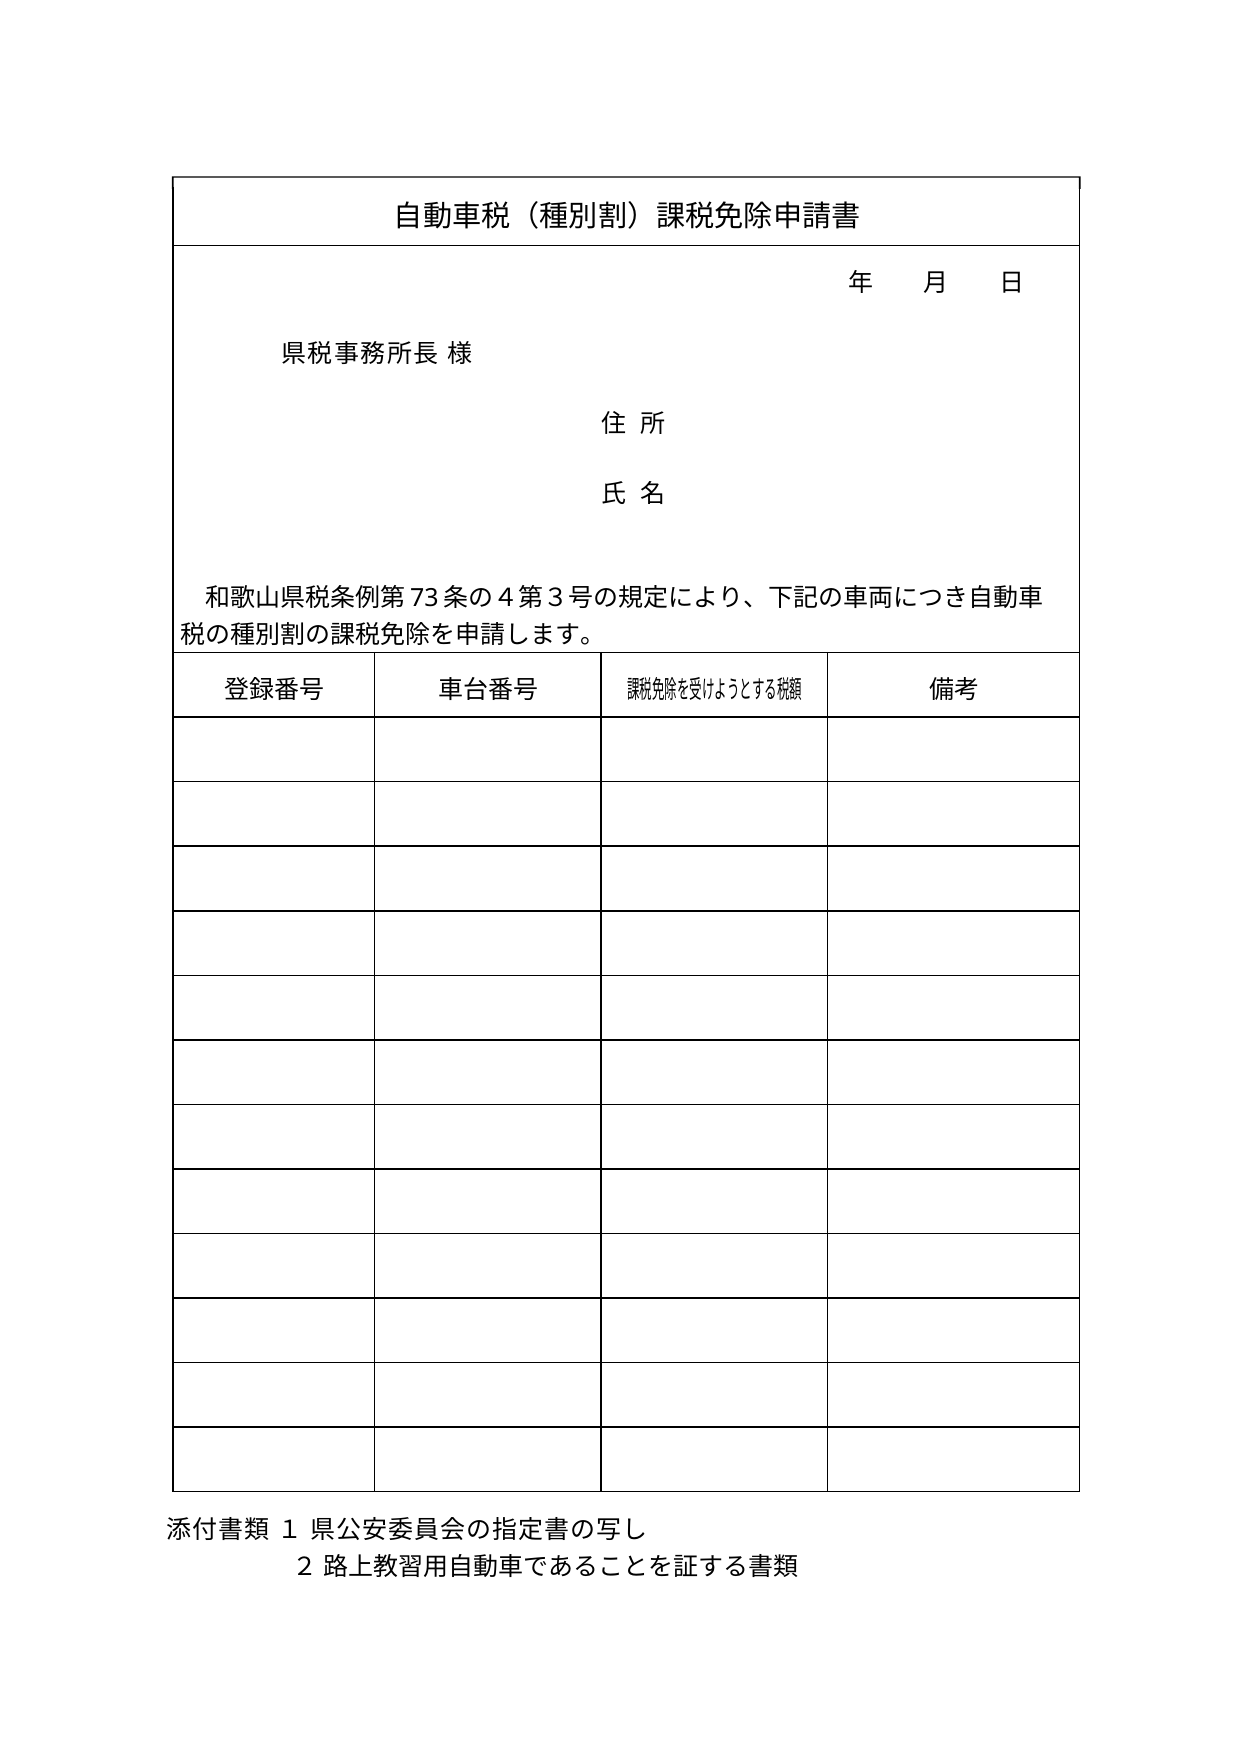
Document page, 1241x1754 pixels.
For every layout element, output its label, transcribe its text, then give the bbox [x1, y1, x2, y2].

table_cell [375, 718, 600, 781]
table_cell [828, 1363, 1079, 1426]
table_cell [602, 847, 827, 910]
table_cell [375, 1041, 600, 1104]
table_cell [828, 976, 1079, 1039]
table_cell [602, 1170, 827, 1233]
table_cell [828, 1234, 1079, 1297]
table_cell [375, 1234, 600, 1297]
text 添付書類 １ 県公安委員会の指定書の写し [166, 1509, 1092, 1545]
table_cell [375, 912, 600, 974]
table_cell [174, 1299, 374, 1362]
table_cell [174, 912, 374, 974]
table_cell [174, 1234, 374, 1297]
table_cell [174, 1041, 374, 1104]
table_cell [828, 782, 1079, 845]
table_cell [602, 1428, 827, 1491]
table_cell [174, 1428, 374, 1491]
table_cell [828, 718, 1079, 781]
table_cell [375, 847, 600, 910]
table_cell 年 月 日 県税事務所長 様 住 所 氏 名 和歌山県税条例第73条の４第３号の規定により、下記の車両につき自動車税の種別割の課税免除を申請します。 [174, 246, 1079, 652]
text ２ 路上教習用自動車であることを証する書類 [292, 1546, 1092, 1582]
table_cell [375, 1170, 600, 1233]
table_cell [828, 1299, 1079, 1362]
table_cell [375, 1363, 600, 1426]
table_cell 登録番号 [174, 653, 374, 716]
table_cell [828, 1105, 1079, 1168]
table_cell [828, 912, 1079, 974]
table_cell [174, 976, 374, 1039]
table_cell [602, 782, 827, 845]
table_cell [828, 1428, 1079, 1491]
table_cell [602, 1041, 827, 1104]
table_cell 課税免除を受けようとする税額 [602, 653, 827, 716]
table_cell [602, 718, 827, 781]
table_cell [375, 1299, 600, 1362]
table_cell [602, 1105, 827, 1168]
table_cell [375, 1428, 600, 1491]
table_cell [602, 1299, 827, 1362]
table_cell [828, 1041, 1079, 1104]
table_cell [602, 976, 827, 1039]
table_cell [174, 1105, 374, 1168]
table_cell [174, 847, 374, 910]
table_cell [375, 976, 600, 1039]
table_cell [174, 1170, 374, 1233]
table_cell [828, 847, 1079, 910]
table_cell [602, 1363, 827, 1426]
table_cell [174, 1363, 374, 1426]
table_header 自動車税（種別割）課税免除申請書 [174, 187, 1079, 244]
table_cell [174, 718, 374, 781]
table_cell [375, 1105, 600, 1168]
table_cell 車台番号 [375, 653, 600, 716]
table_cell [602, 1234, 827, 1297]
table_cell [602, 912, 827, 974]
table_cell 備考 [828, 653, 1079, 716]
table_cell [828, 1170, 1079, 1233]
table_cell [174, 782, 374, 845]
table_cell [375, 782, 600, 845]
